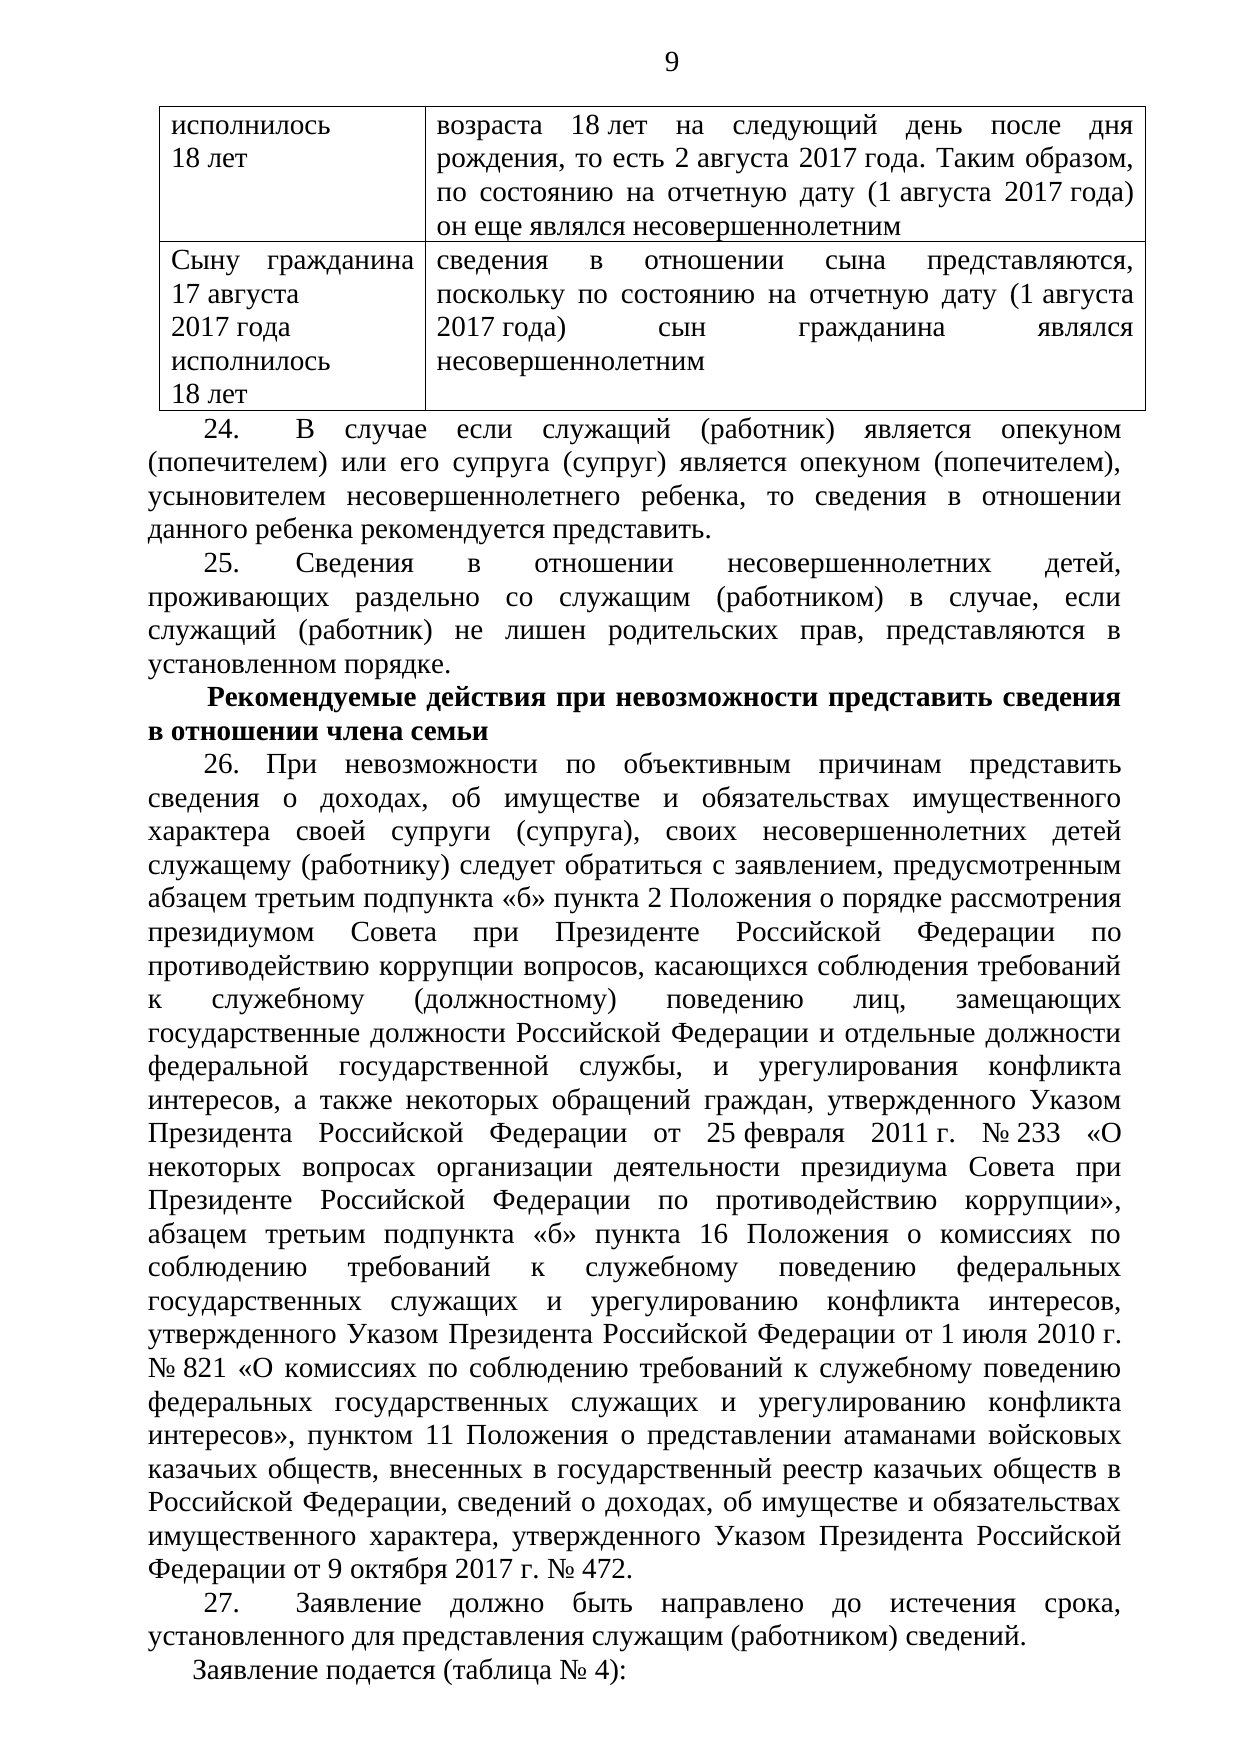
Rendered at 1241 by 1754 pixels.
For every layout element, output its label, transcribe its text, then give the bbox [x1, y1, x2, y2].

list Заявление должно быть направлено до истечения срока, установленного для представления служащим (работником) сведений. [148, 1585, 1122, 1652]
text Рекомендуемые действия при невозможности представить сведения в отношении члена семьи [148, 679, 1122, 746]
table_cell сведения в отношении сына представляются, поскольку по состоянию на отчетную дату (1 августа 2017 года) сын гражданина являлся несовершеннолетним [426, 242, 1145, 410]
list В случае если служащий (работник) является опекуном (попечителем) или его супруга (супруг) является опекуном (попечителем), усыновителем несовершеннолетнего ребенка, то сведения в отношении данного ребенка рекомендуется представить. [148, 411, 1122, 545]
table_cell Сыну гражданина 17 августа 2017 года исполнилось 18 лет [160, 242, 425, 410]
list При невозможности по объективным причинам представить сведения о доходах, об имуществе и обязательствах имущественного характера своей супруги (супруга), своих несовершеннолетних детей служащему (работнику) следует обратиться с заявлением, предусмотренным абзацем третьим подпункта «б» пункта 2 Положения о порядке рассмотрения президиумом Совета при Президенте Российской Федерации по противодействию коррупции вопросов, касающихся соблюдения требований к служебному (должностному) поведению лиц, замещающих государственные должности Российской Федерации и отдельные должности федеральной государственной службы, и урегулирования конфликта интересов, а также некоторых обращений граждан, утвержденного Указом Президента Российской Федерации от 25 февраля 2011 г. № 233 «О некоторых вопросах организации деятельности президиума Совета при Президенте Российской Федерации по противодействию коррупции», абзацем третьим подпункта «б» пункта 16 Положения о комиссиях по соблюдению требований к служебному поведению федеральных государственных служащих и урегулированию конфликта интересов, утвержденного Указом Президента Российской Федерации от 1 июля 2010 г. № 821 «О комиссиях по соблюдению требований к служебному поведению федеральных государственных служащих и урегулированию конфликта интересов», пунктом 11 Положения о представлении атаманами войсковых казачьих обществ, внесенных в государственный реестр казачьих обществ в Российской Федерации, сведений о доходах, об имуществе и обязательствах имущественного характера, утвержденного Указом Президента Российской Федерации от 9 октября 2017 г. № 472. [148, 746, 1122, 1585]
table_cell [426, 107, 1145, 241]
list Сведения в отношении несовершеннолетних детей, проживающих раздельно со служащим (работником) в случае, если служащий (работник) не лишен родительских прав, представляются в установленном порядке. [148, 545, 1122, 679]
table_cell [160, 107, 425, 241]
list Заявление подается (таблица № 4): [148, 1652, 1122, 1686]
